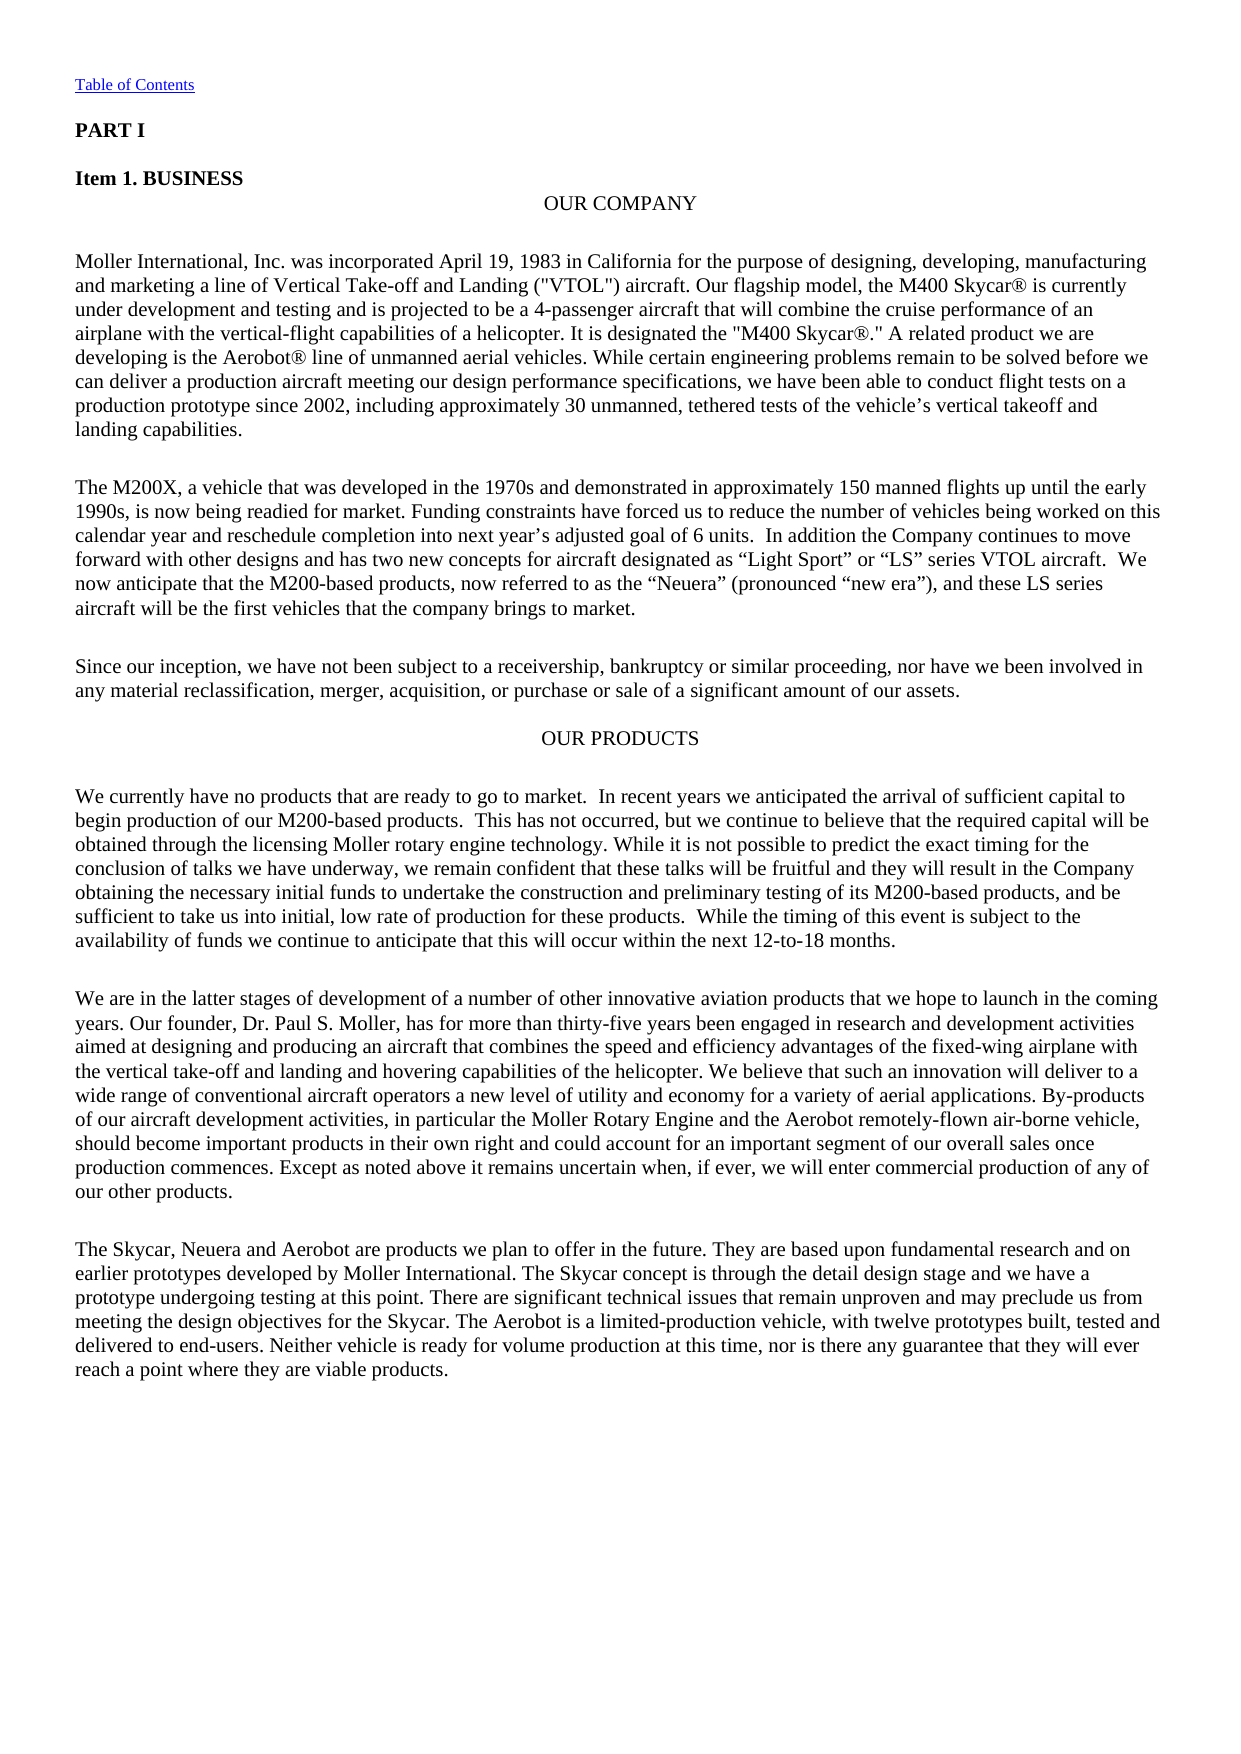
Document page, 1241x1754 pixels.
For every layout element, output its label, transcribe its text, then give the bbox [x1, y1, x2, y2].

text Since our inception, we have not been subject to a receivership, bankruptcy or similar proceeding, nor have we been involved in any material reclassification, merger, acquisition, or purchase or sale of a significant amount of our assets. [75, 653, 1165, 702]
text The Skycar, Neuera and Aerobot are products we plan to offer in the future. They are based upon fundamental research and on earlier prototypes developed by Moller International. The Skycar concept is through the detail design stage and we have a prototype undergoing testing at this point. There are significant technical issues that remain unproven and may preclude us from meeting the design objectives for the Skycar. The Aerobot is a limited-production vehicle, with twelve prototypes built, tested and delivered to end-users. Neither vehicle is ready for volume production at this time, nor is there any guarantee that they will ever reach a point where they are viable products. [75, 1237, 1165, 1381]
text We are in the latter stages of development of a number of other innovative aviation products that we hope to launch in the coming years. Our founder, Dr. Paul S. Moller, has for more than thirty-five years been engaged in research and development activities aimed at designing and producing an aircraft that combines the speed and efficiency advantages of the fixed-wing airplane with the vertical take-off and landing and hovering capabilities of the helicopter. We believe that such an innovation will deliver to a wide range of conventional aircraft operators a new level of utility and economy for a variety of aerial applications. By-products of our aircraft development activities, in particular the Moller Rotary Engine and the Aerobot remotely-flown air-borne vehicle, should become important products in their own right and could account for an important segment of our overall sales once production commences. Except as noted above it remains uncertain when, if ever, we will enter commercial production of any of our other products. [75, 986, 1165, 1203]
text We currently have no products that are ready to go to market. In recent years we anticipated the arrival of sufficient capital to begin production of our M200-based products. This has not occurred, but we continue to believe that the required capital will be obtained through the licensing Moller rotary engine technology. While it is not possible to predict the exact timing for the conclusion of talks we have underway, we remain confident that these talks will be fruitful and they will result in the Company obtaining the necessary initial funds to undertake the construction and preliminary testing of its M200-based products, and be sufficient to take us into initial, low rate of production for these products. While the timing of this event is subject to the availability of funds we continue to anticipate that this will occur within the next 12-to-18 months. [75, 784, 1165, 952]
text Moller International, Inc. was incorporated April 19, 1983 in California for the purpose of designing, developing, manufacturing and marketing a line of Vertical Take-off and Landing ("VTOL") aircraft. Our flagship model, the M400 Skycar® is currently under development and testing and is projected to be a 4-passenger aircraft that will combine the cruise performance of an airplane with the vertical-flight capabilities of a helicopter. It is designated the "M400 Skycar®." A related product we are developing is the Aerobot® line of unmanned aerial vehicles. While certain engineering problems remain to be solved before we can deliver a production aircraft meeting our design performance specifications, we have been able to conduct flight tests on a production prototype since 2002, including approximately 30 unmanned, tethered tests of the vehicle’s vertical takeoff and landing capabilities. [75, 248, 1165, 441]
text PART I [75, 118, 1165, 142]
text OUR PRODUCTS [75, 726, 1165, 750]
text The M200X, a vehicle that was developed in the 1970s and demonstrated in approximately 150 manned flights up until the early 1990s, is now being readied for market. Funding constraints have forced us to reduce the number of vehicles being worked on this calendar year and reschedule completion into next year’s adjusted goal of 6 units. In addition the Company continues to move forward with other designs and has two new concepts for aircraft designated as “Light Sport” or “LS” series VTOL aircraft. We now anticipate that the M200-based products, now referred to as the “Neuera” (pronounced “new era”), and these LS series aircraft will be the first vehicles that the company brings to market. [75, 475, 1165, 619]
text Item 1. BUSINESS [75, 166, 1165, 190]
text OUR COMPANY [75, 190, 1165, 214]
